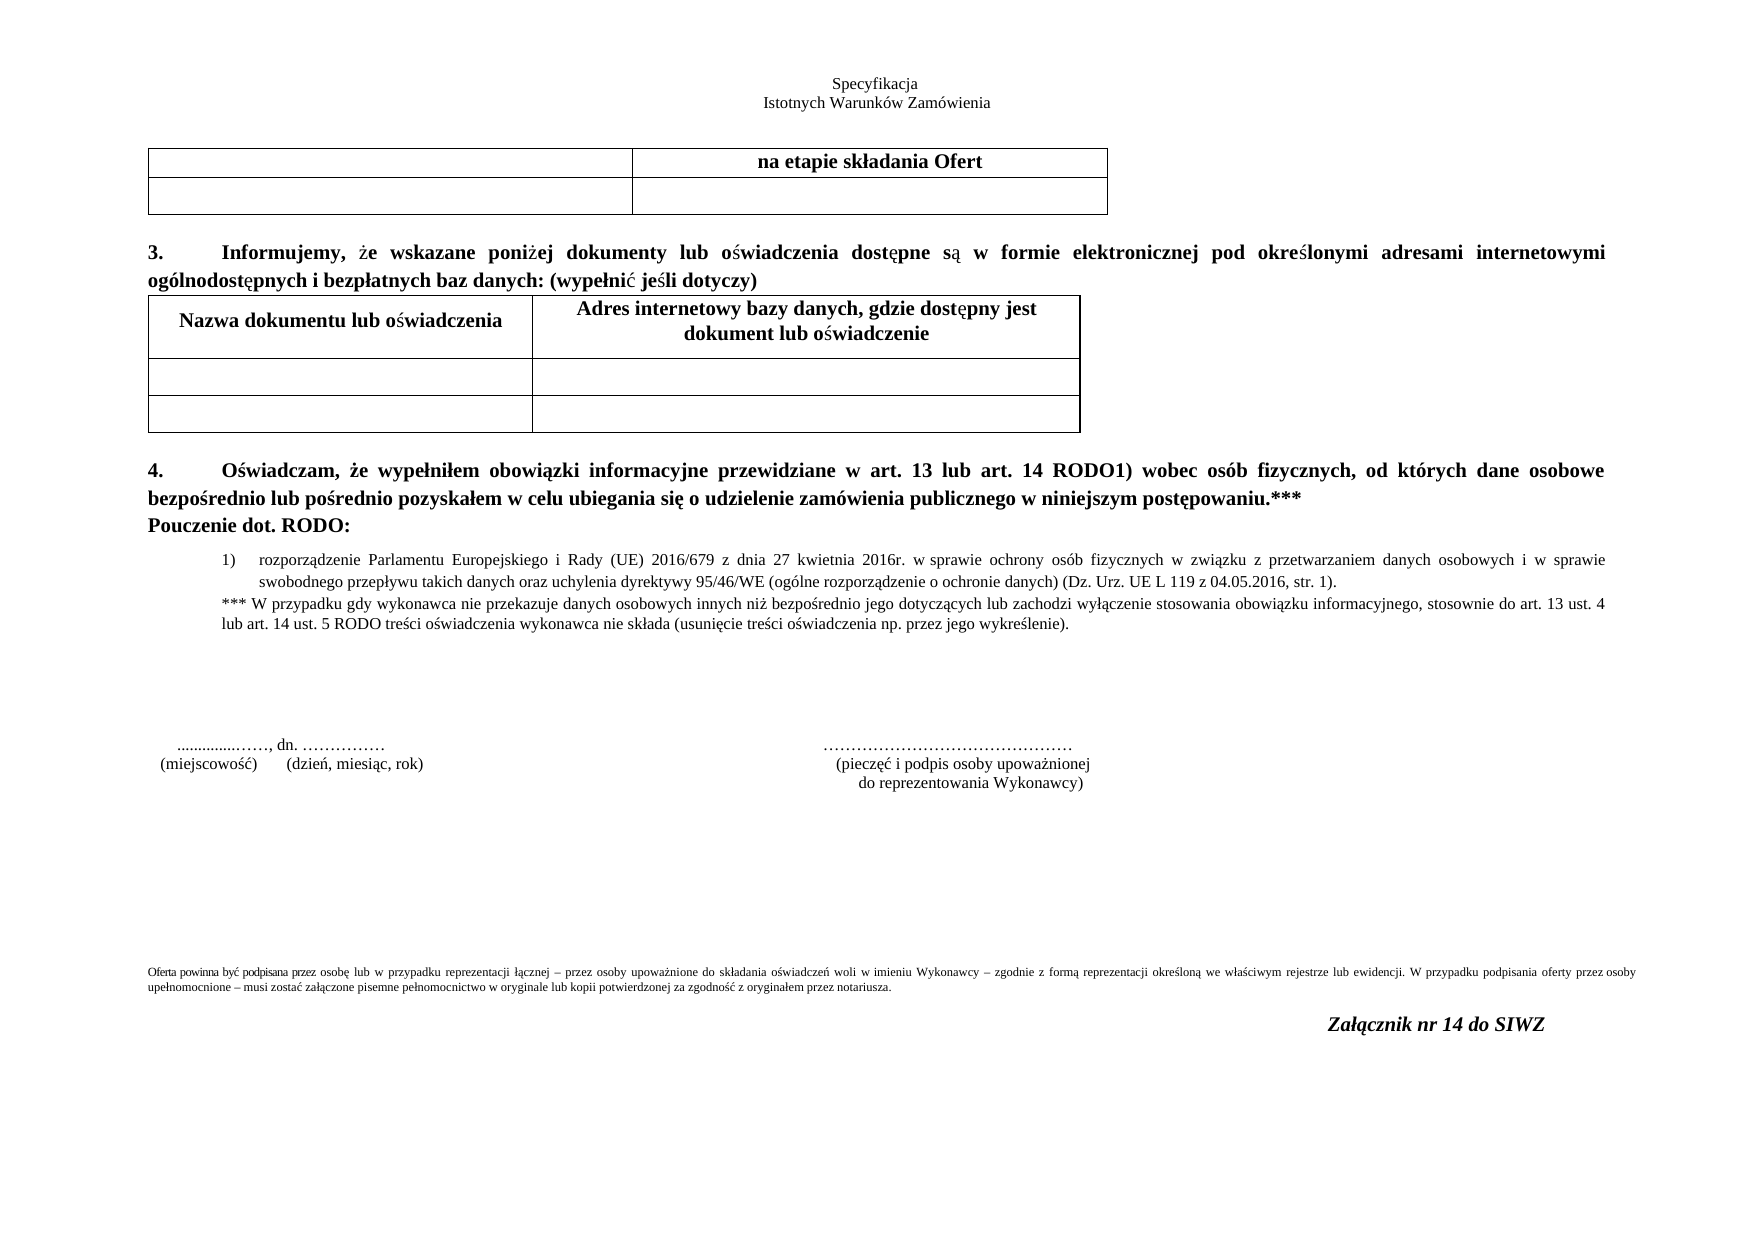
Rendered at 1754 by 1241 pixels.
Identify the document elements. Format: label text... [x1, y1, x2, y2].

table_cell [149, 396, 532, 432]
text (miejscowość) (dzień, miesiąc, rok) (pieczęć i podpis osoby upoważnionej [148, 754, 1606, 773]
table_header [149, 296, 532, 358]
text Pouczenie dot. RODO: [148, 513, 1606, 537]
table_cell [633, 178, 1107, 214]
text do reprezentowania Wykonawcy) [148, 773, 1606, 792]
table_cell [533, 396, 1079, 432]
list Oświadczam, że wypełniłem obowiązki informacyjne przewidziane w art. 13 lub art. 14 RODO1) wobec osób fizycznych, od których dane osobowe bezpośrednio lub pośrednio pozyskałem w celu ubiegania się o udzielenie zamówienia publicznego w niniejszym postępowaniu.*** [148, 458, 1606, 510]
list Informujemy, że wskazane poniżej dokumenty lub oświadczenia dostępne są w formie elektronicznej pod określonymi adresami internetowymi ogólnodostępnych i bezpłatnych baz danych: (wypełnić jeśli dotyczy) [148, 240, 1606, 292]
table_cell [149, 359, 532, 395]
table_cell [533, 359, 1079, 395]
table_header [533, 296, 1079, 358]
text Oferta powinna być podpisana przez osobę lub w przypadku reprezentacji łącznej – przez osoby upoważnione do składania oświadczeń woli w imieniu Wykonawcy – zgodnie z formą reprezentacji określoną we właściwym rejestrze lub ewidencji. W przypadku podpisania oferty przez osoby upełnomocnione – musi zostać załączone pisemne pełnomocnictwo w oryginale lub kopii potwierdzonej za zgodność z oryginałem przez notariusza. [148, 965, 1636, 994]
text Załącznik nr 14 do SIWZ [1254, 1012, 1606, 1036]
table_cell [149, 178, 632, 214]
list rozporządzenie Parlamentu Europejskiego i Rady (UE) 2016/679 z dnia 27 kwietnia 2016r. w sprawie ochrony osób fizycznych w związku z przetwarzaniem danych osobowych i w sprawie swobodnego przepływu takich danych oraz uchylenia dyrektywy 95/46/WE (ogólne rozporządzenie o ochronie danych) (Dz. Urz. UE L 119 z 04.05.2016, str. 1). [221, 549, 1606, 591]
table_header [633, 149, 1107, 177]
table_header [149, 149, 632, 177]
text *** W przypadku gdy wykonawca nie przekazuje danych osobowych innych niż bezpośrednio jego dotyczących lub zachodzi wyłączenie stosowania obowiązku informacyjnego, stosownie do art. 13 ust. 4 lub art. 14 ust. 5 RODO treści oświadczenia wykonawca nie składa (usunięcie treści oświadczenia np. przez jego wykreślenie). [221, 593, 1606, 633]
text ..............……, dn. …………… ……………………………………… [148, 735, 1606, 754]
